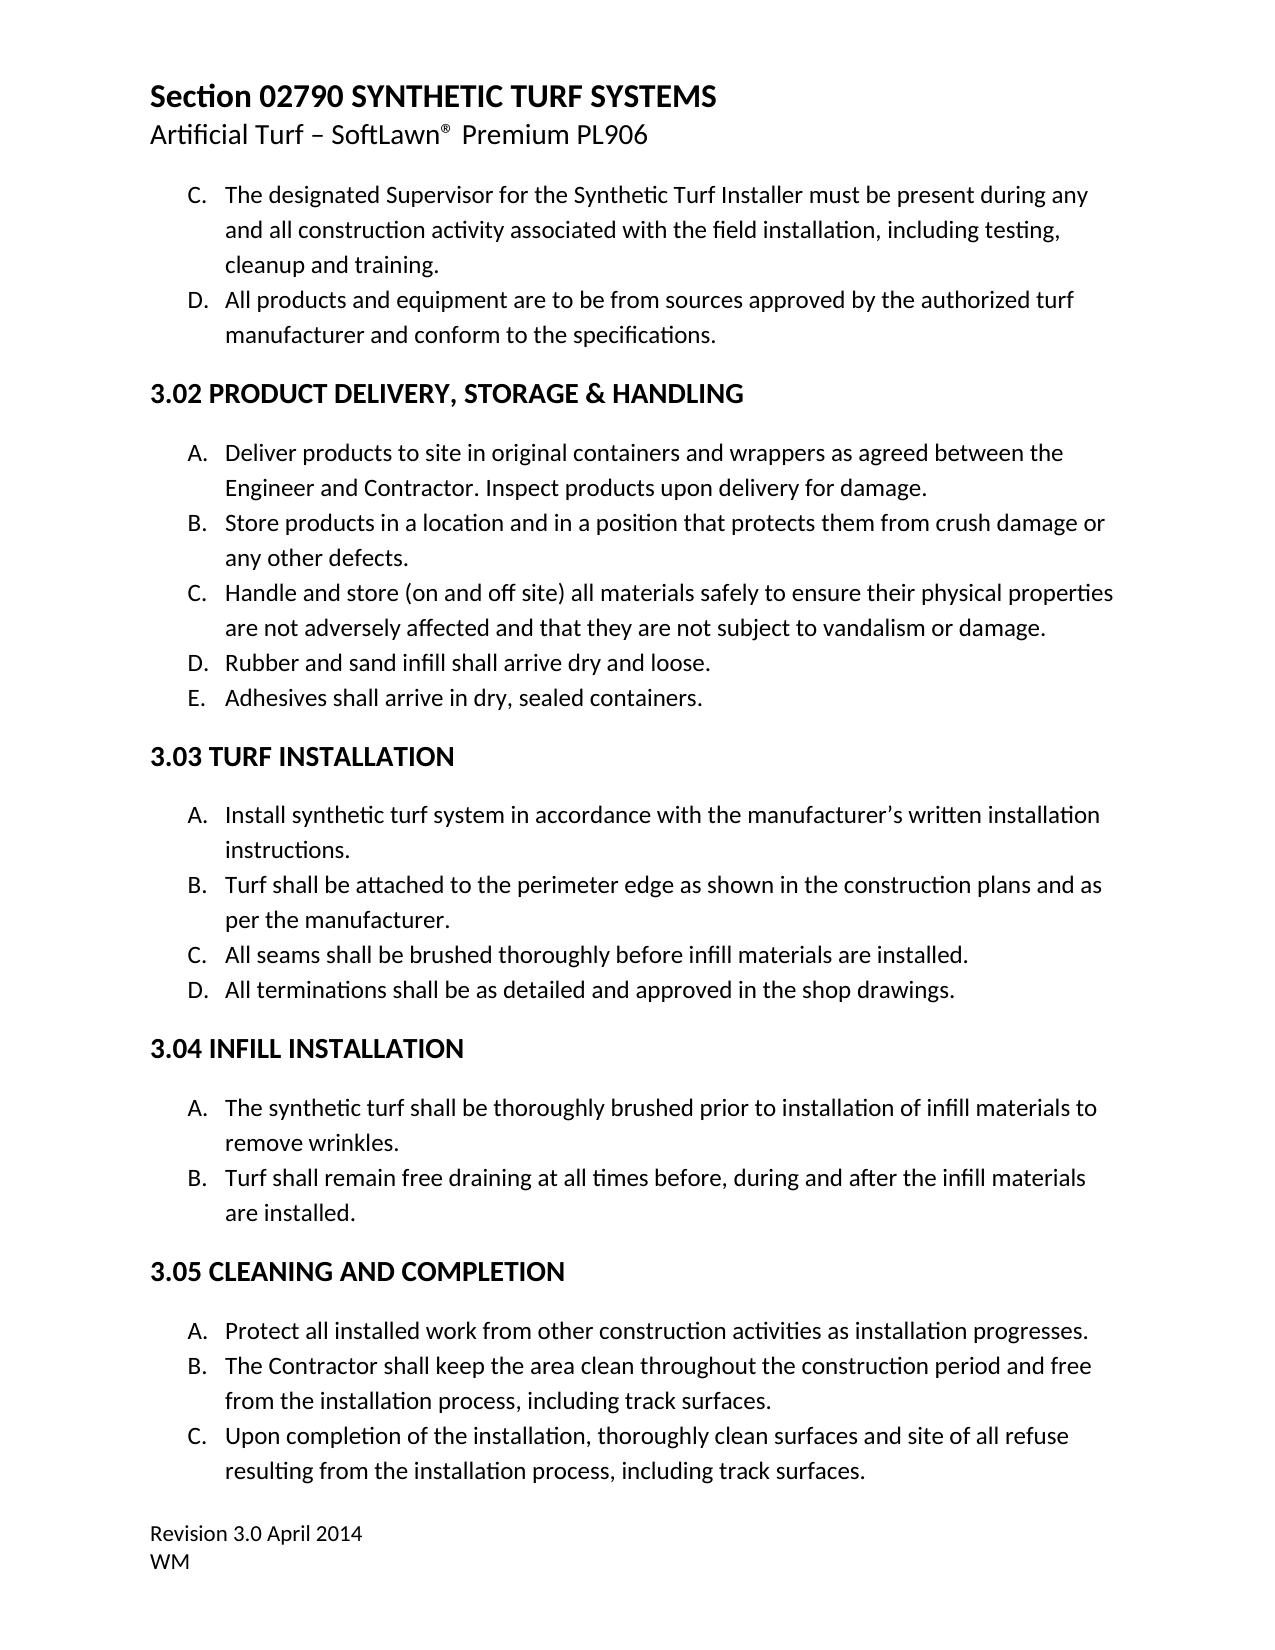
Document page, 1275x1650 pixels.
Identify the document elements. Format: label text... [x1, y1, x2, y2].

list The synthetic turf shall be thoroughly brushed prior to installation of infill materials to remove wrinkles. [187, 1092, 1125, 1158]
list Protect all installed work from other construction activities as installation progresses. [187, 1315, 1125, 1345]
list All terminations shall be as detailed and approved in the shop drawings. [187, 974, 1125, 1005]
list Install synthetic turf system in accordance with the manufacturer’s written installation instructions. [187, 799, 1125, 865]
text 3.05 CLEANING AND COMPLETION [150, 1253, 1125, 1289]
list Rubber and sand infill shall arrive dry and loose. [187, 647, 1125, 677]
list All seams shall be brushed thoroughly before infill materials are installed. [187, 939, 1125, 970]
text 3.02 PRODUCT DELIVERY, STORAGE & HANDLING [150, 375, 1125, 411]
text 3.04 INFILL INSTALLATION [150, 1030, 1125, 1066]
list Handle and store (on and off site) all materials safely to ensure their physical properties are not adversely affected and that they are not subject to vandalism or damage. [187, 577, 1125, 642]
text 3.03 TURF INSTALLATION [150, 738, 1125, 773]
list All products and equipment are to be from sources approved by the authorized turf manufacturer and conform to the specifications. [187, 284, 1125, 350]
list Turf shall remain free draining at all times before, during and after the infill materials are installed. [187, 1162, 1125, 1228]
list The designated Supervisor for the Synthetic Turf Installer must be present during any and all construction activity associated with the field installation, including testing, cleanup and training. [187, 179, 1125, 280]
list Turf shall be attached to the perimeter edge as shown in the construction plans and as per the manufacturer. [187, 869, 1125, 935]
list Store products in a location and in a position that protects them from crush damage or any other defects. [187, 507, 1125, 572]
list The Contractor shall keep the area clean throughout the construction period and free from the installation process, including track surfaces. [187, 1350, 1125, 1415]
list Deliver products to site in original containers and wrappers as agreed between the Engineer and Contractor. Inspect products upon delivery for damage. [187, 437, 1125, 502]
list Adhesives shall arrive in dry, sealed containers. [187, 682, 1125, 712]
list Upon completion of the installation, thoroughly clean surfaces and site of all refuse resulting from the installation process, including track surfaces. [187, 1420, 1125, 1485]
